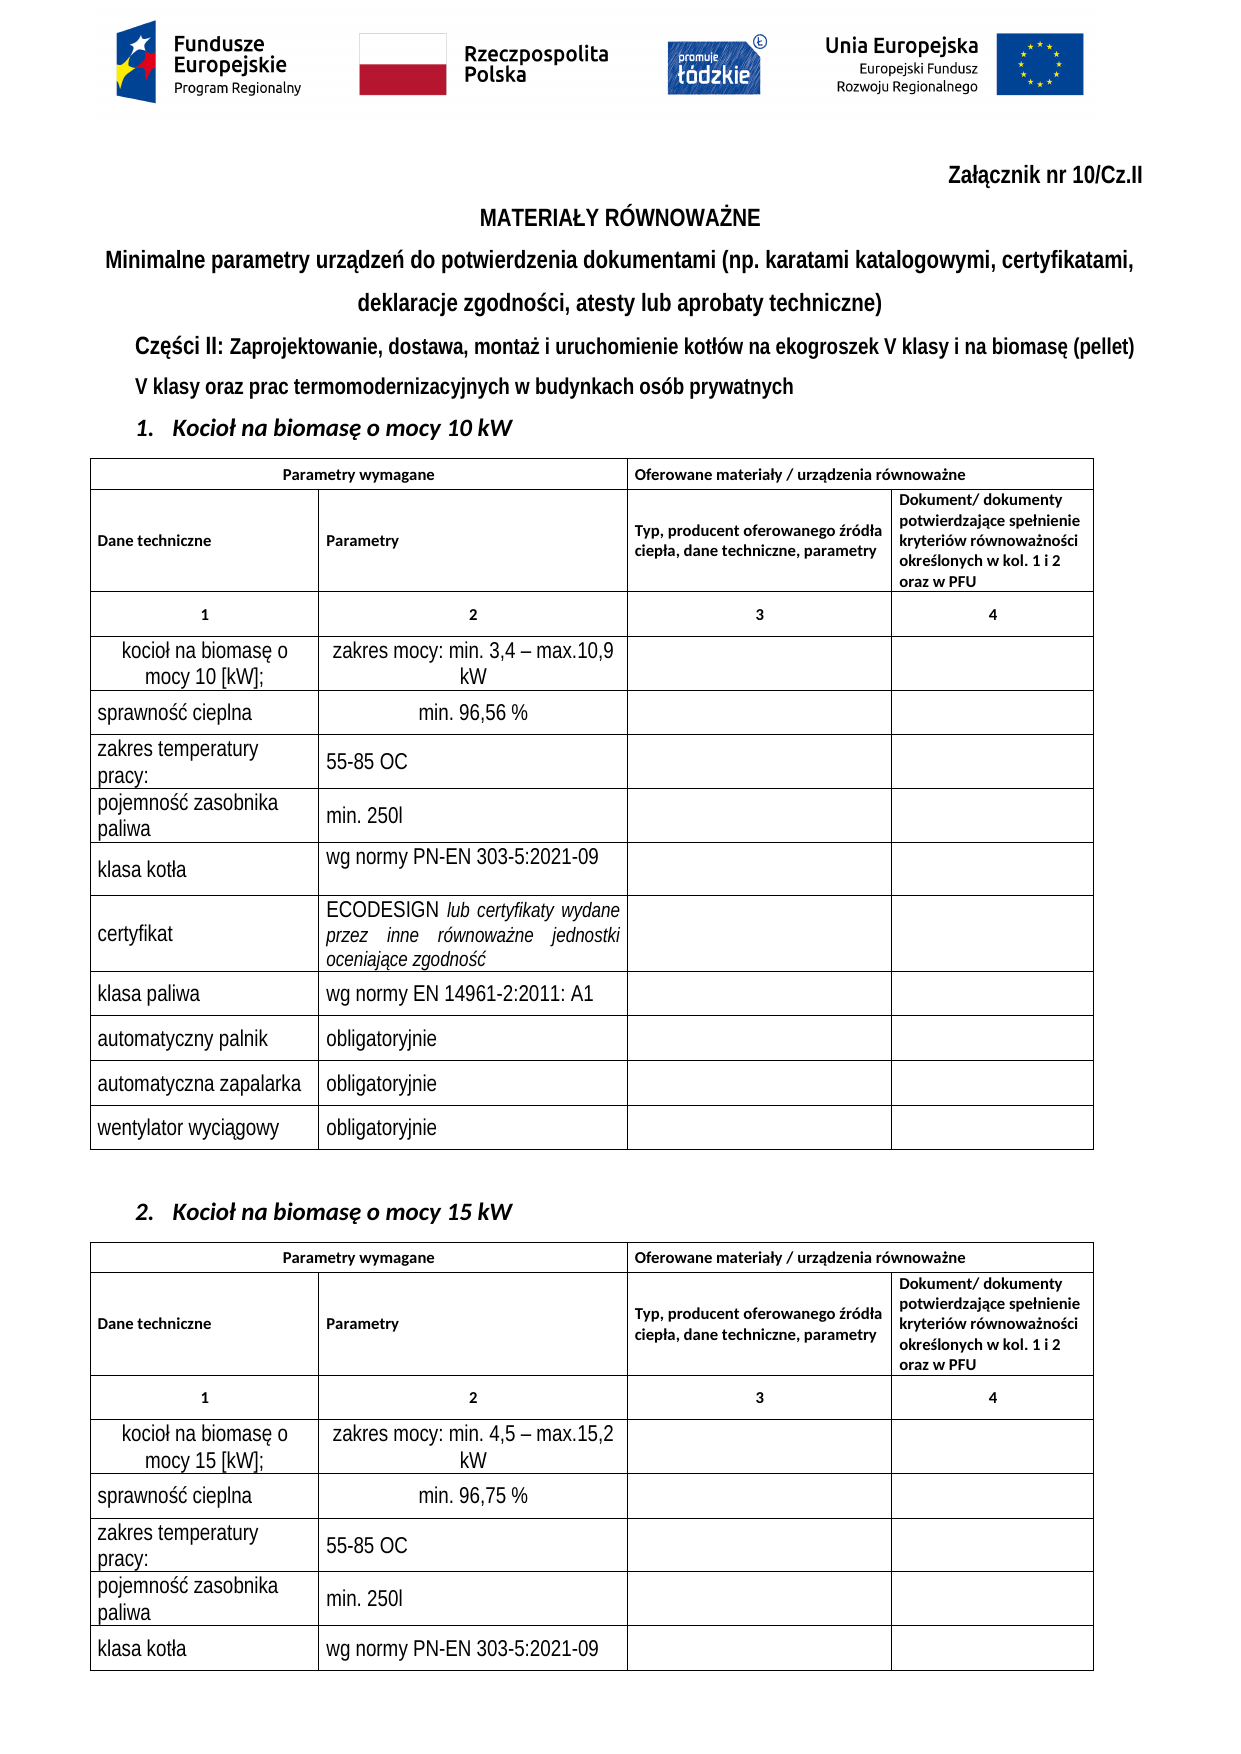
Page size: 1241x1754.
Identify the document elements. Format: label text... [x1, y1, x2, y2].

table_cell 55-85 OC [319, 1519, 627, 1571]
table_cell Parametry [319, 490, 627, 591]
table_cell [628, 896, 891, 971]
table_cell [628, 1420, 891, 1473]
table_cell kocioł na biomasę o mocy 10 [kW]; [91, 637, 318, 689]
table_cell [892, 1106, 1093, 1149]
table_cell [892, 789, 1093, 842]
table_header Oferowane materiały / urządzenia równoważne [628, 459, 1093, 489]
table_cell klasa kotła [91, 1626, 318, 1669]
table_cell [892, 1061, 1093, 1104]
table_cell [892, 1572, 1093, 1625]
text Części II: Zaprojektowanie, dostawa, montaż i uruchomienie kotłów na ekogroszek V klasy i na biomasę (pellet) V klasy oraz prac termomodernizacyjnych w budynkach osób prywatnych [135, 331, 1143, 399]
table_cell ECODESIGN lub certyfikaty wydane przez inne równoważne jednostki oceniające zgodność [319, 896, 627, 971]
text MATERIAŁY RÓWNOWAŻNE [97, 202, 1143, 231]
table_cell [892, 637, 1093, 689]
table_cell automatyczna zapalarka [91, 1061, 318, 1104]
table_header Oferowane materiały / urządzenia równoważne [628, 1243, 1093, 1272]
table_cell [628, 735, 891, 788]
table_cell wg normy EN 14961-2:2011: A1 [319, 972, 627, 1015]
table_cell zakres mocy: min. 4,5 – max.15,2 kW [319, 1420, 627, 1473]
table_cell [892, 1016, 1093, 1060]
table_cell klasa kotła [91, 843, 318, 895]
table_cell zakres temperatury pracy: [91, 735, 318, 788]
table_cell sprawność cieplna [91, 691, 318, 734]
table_cell klasa paliwa [91, 972, 318, 1015]
table_cell [892, 1474, 1093, 1517]
table_cell pojemność zasobnika paliwa [91, 1572, 318, 1625]
table_cell Typ, producent oferowanego źródła ciepła, dane techniczne, parametry [628, 1273, 891, 1374]
table_cell pojemność zasobnika paliwa [91, 789, 318, 842]
table_cell Parametry [319, 1273, 627, 1374]
table_cell wentylator wyciągowy [91, 1106, 318, 1149]
table_cell [892, 1420, 1093, 1473]
text Minimalne parametry urządzeń do potwierdzenia dokumentami (np. karatami katalogowymi, certyfikatami, deklaracje zgodności, atesty lub aprobaty techniczne) [97, 245, 1143, 317]
table_cell Dane techniczne [91, 490, 318, 591]
table_cell [892, 735, 1093, 788]
table_cell min. 96,56 % [319, 691, 627, 734]
table_cell 2 [319, 1376, 627, 1419]
table_cell [628, 1016, 891, 1060]
table_cell [628, 843, 891, 895]
table_cell [628, 1519, 891, 1571]
table_cell [892, 843, 1093, 895]
table_header Parametry wymagane [91, 459, 627, 489]
list Kocioł na biomasę o mocy 10 kW [135, 412, 1143, 443]
table_cell automatyczny palnik [91, 1016, 318, 1060]
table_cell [319, 1626, 627, 1669]
table_cell [628, 972, 891, 1015]
table_cell 55-85 OC [319, 735, 627, 788]
table_cell sprawność cieplna [91, 1474, 318, 1517]
table_cell 3 [628, 1376, 891, 1419]
table_cell [892, 1519, 1093, 1571]
table_cell [628, 1061, 891, 1104]
table_cell obligatoryjnie [319, 1106, 627, 1149]
table_cell [892, 972, 1093, 1015]
table_cell Dokument/ dokumenty potwierdzające spełnienie kryteriów równoważności określonych w kol. 1 i 2 oraz w PFU [892, 1273, 1093, 1374]
table_cell [628, 637, 891, 689]
table_cell 4 [892, 1376, 1093, 1419]
table_cell [628, 789, 891, 842]
table_cell 1 [91, 592, 318, 636]
table_cell 4 [892, 592, 1093, 636]
table_cell Dane techniczne [91, 1273, 318, 1374]
table_cell min. 96,75 % [319, 1474, 627, 1517]
table_cell 1 [91, 1376, 318, 1419]
table_cell [628, 1572, 891, 1625]
table_cell min. 250l [319, 1572, 627, 1625]
table_cell Typ, producent oferowanego źródła ciepła, dane techniczne, parametry [628, 490, 891, 591]
table_cell [892, 1626, 1093, 1669]
table_cell [628, 1106, 891, 1149]
table_cell 2 [319, 592, 627, 636]
list Kocioł na biomasę o mocy 15 kW [135, 1196, 1143, 1226]
table_cell zakres temperatury pracy: [91, 1519, 318, 1571]
table_cell zakres mocy: min. 3,4 – max.10,9 kW [319, 637, 627, 689]
table_cell [628, 1626, 891, 1669]
table_cell obligatoryjnie [319, 1061, 627, 1104]
table_cell wg normy PN-EN 303-5:2021-09 [319, 843, 627, 895]
table_cell min. 250l [319, 789, 627, 842]
table_cell obligatoryjnie [319, 1016, 627, 1060]
table_cell Dokument/ dokumenty potwierdzające spełnienie kryteriów równoważności określonych w kol. 1 i 2 oraz w PFU [892, 490, 1093, 591]
table_header Parametry wymagane [91, 1243, 627, 1272]
text Załącznik nr 10/Cz.II [97, 159, 1143, 188]
table_cell [628, 691, 891, 734]
table_cell kocioł na biomasę o mocy 15 [kW]; [91, 1420, 318, 1473]
table_cell [628, 1474, 891, 1517]
table_cell certyfikat [91, 896, 318, 971]
table_cell [892, 896, 1093, 971]
picture [97, 0, 1103, 124]
table_cell 3 [628, 592, 891, 636]
table_cell [892, 691, 1093, 734]
